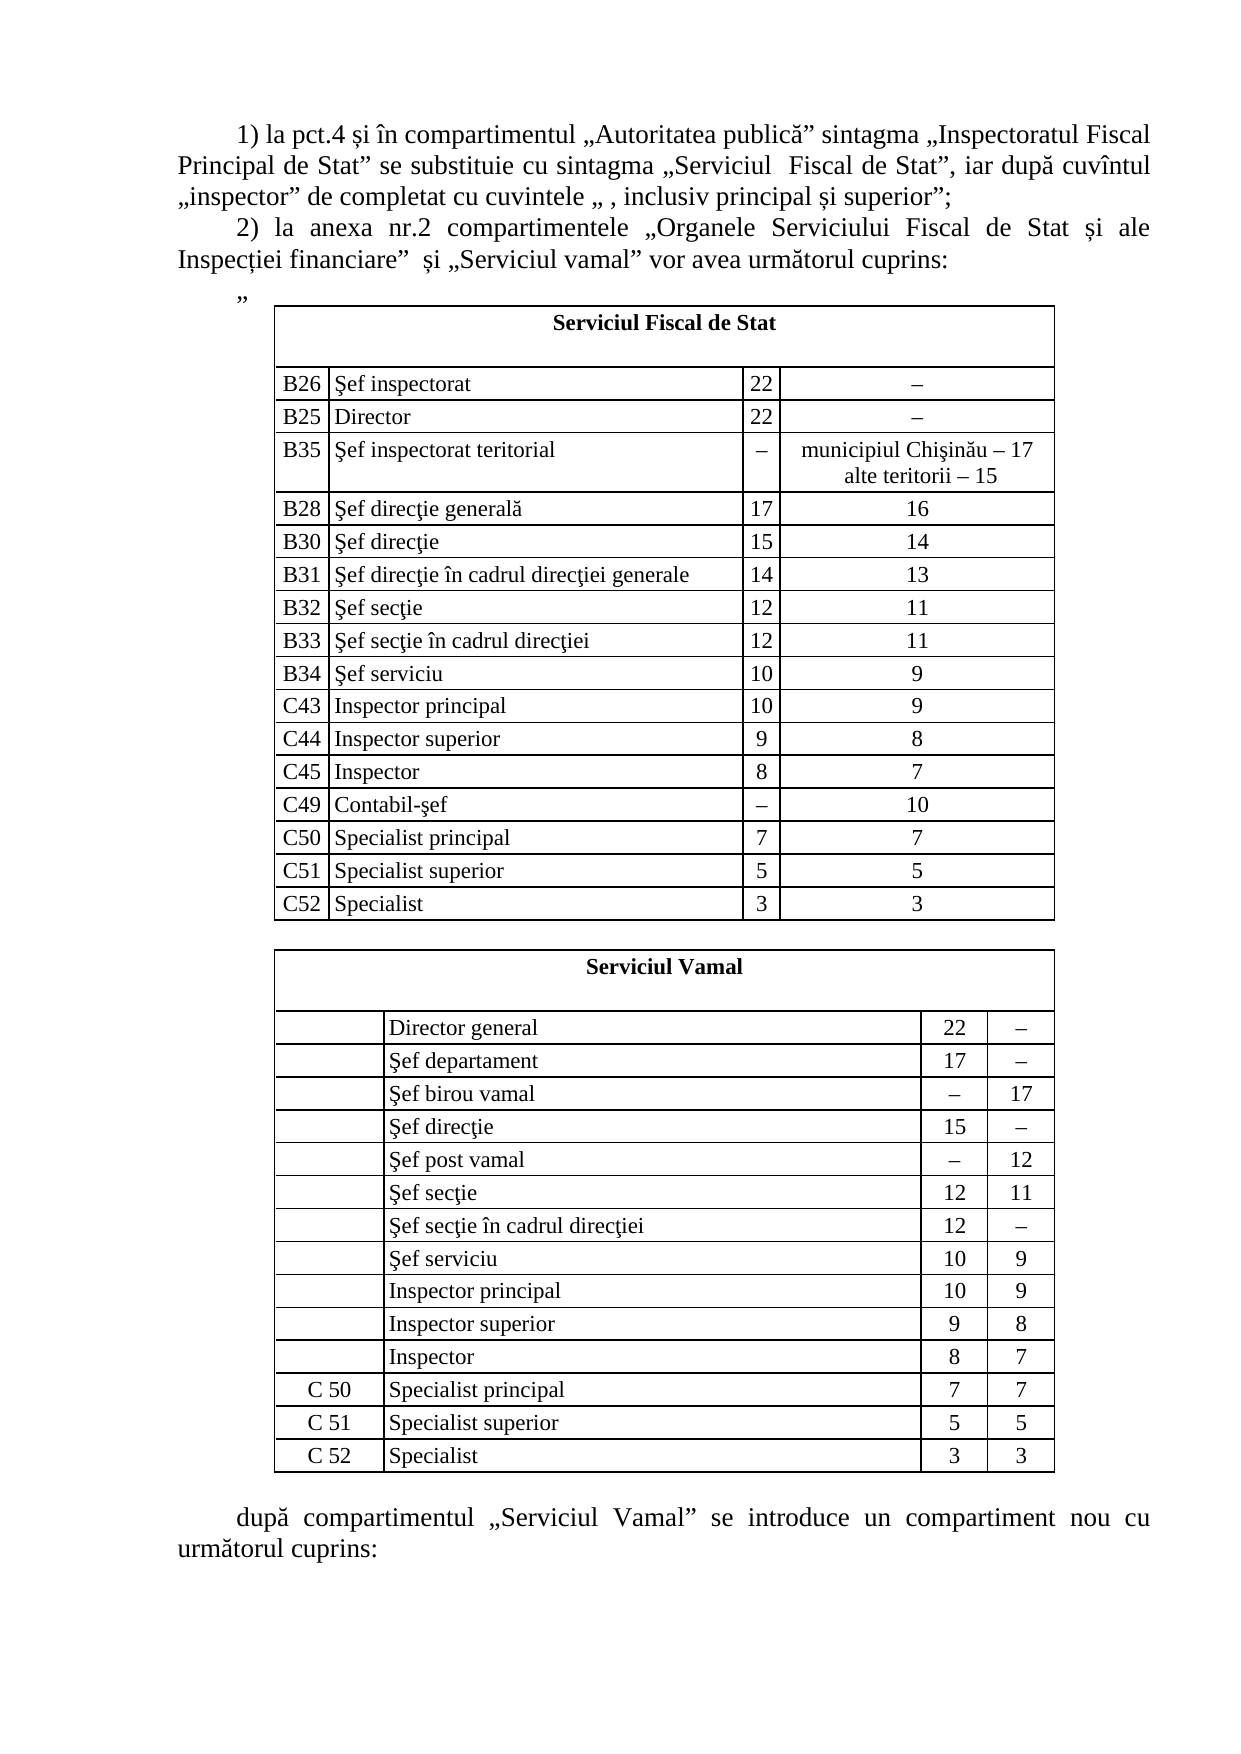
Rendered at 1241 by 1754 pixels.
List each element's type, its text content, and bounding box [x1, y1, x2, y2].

table_cell C 51 [275, 1406, 383, 1438]
table_cell 11 [781, 591, 1054, 623]
table_cell 9 [781, 690, 1054, 721]
table_cell Specialist [385, 1440, 920, 1471]
table_cell C49 [275, 788, 328, 820]
table_cell 13 [781, 558, 1054, 590]
table_cell C52 [275, 887, 328, 919]
table_cell – [922, 1078, 987, 1109]
table_cell [275, 1110, 383, 1142]
table_cell 7 [744, 822, 779, 853]
text „ [177, 274, 1152, 305]
table_cell 3 [988, 1440, 1054, 1471]
table_cell 9 [988, 1275, 1054, 1306]
table_cell [275, 1275, 383, 1306]
table_cell – [744, 789, 779, 820]
table_cell 10 [922, 1242, 987, 1273]
table_cell 3 [744, 888, 779, 919]
table_cell 9 [781, 657, 1054, 688]
table_cell – [988, 1012, 1054, 1043]
table_cell 16 [781, 493, 1054, 524]
table_cell C 52 [275, 1439, 383, 1471]
table_cell 14 [744, 558, 779, 590]
table_cell [275, 1077, 383, 1109]
table_cell C43 [275, 690, 328, 721]
table_cell C44 [275, 723, 328, 754]
table_cell 10 [922, 1275, 987, 1306]
table_cell 12 [744, 591, 779, 623]
table_cell Inspector principal [385, 1275, 920, 1306]
table_cell B28 [275, 492, 328, 524]
table_cell 9 [922, 1308, 987, 1339]
table_cell 15 [744, 526, 779, 557]
table_cell Specialist principal [330, 822, 742, 853]
table_cell Director [330, 401, 742, 432]
table_cell B31 [275, 558, 328, 590]
table_header Serviciul Vamal [275, 951, 1054, 1010]
table_cell – [781, 368, 1054, 399]
table_cell Şef direcţie generală [330, 493, 742, 524]
table_cell 17 [744, 493, 779, 524]
table_cell Specialist principal [385, 1374, 920, 1405]
table_cell [275, 1209, 383, 1241]
table_cell Specialist [330, 888, 742, 919]
table_cell B35 [275, 433, 328, 491]
table_cell B34 [275, 657, 328, 688]
table_header Serviciul Fiscal de Stat [275, 307, 1054, 366]
table_cell 5 [781, 855, 1054, 886]
table_cell 22 [744, 401, 779, 432]
table_cell 5 [744, 855, 779, 886]
table_cell 5 [988, 1407, 1054, 1438]
table_cell – [922, 1143, 987, 1175]
table_cell [275, 1340, 383, 1372]
text 1) la pct.4 și în compartimentul „Autoritatea publică” sintagma „Inspectoratul Fiscal Principal de Stat” se substituie cu sintagma „Serviciul Fiscal de Stat”, iar după cuvîntul „inspector” de completat cu cuvintele „ , inclusiv principal și superior”; [177, 118, 1152, 212]
table_cell 22 [744, 368, 779, 399]
text 2) la anexa nr.2 compartimentele „Organele Serviciului Fiscal de Stat și ale Inspecției financiare” și „Serviciul vamal” vor avea următorul cuprins: [177, 212, 1152, 274]
table_cell 10 [744, 657, 779, 688]
table_cell Şef inspectorat [330, 368, 742, 399]
table_cell [275, 1308, 383, 1339]
table_cell B33 [275, 624, 328, 656]
table_cell 8 [744, 756, 779, 787]
table_cell Şef direcţie [330, 526, 742, 557]
table_cell 8 [922, 1341, 987, 1372]
table_cell Şef serviciu [330, 657, 742, 688]
table_cell B26 [275, 367, 328, 399]
table_cell C51 [275, 854, 328, 886]
table_cell 12 [744, 624, 779, 656]
table_cell C 50 [275, 1373, 383, 1405]
table_cell – [781, 401, 1054, 432]
table_cell Director general [385, 1012, 920, 1043]
table_cell B30 [275, 525, 328, 557]
table_cell Şef post vamal [385, 1143, 920, 1175]
table_cell 11 [781, 624, 1054, 656]
table_cell 7 [781, 822, 1054, 853]
table_cell Şef inspectorat teritorial [330, 433, 742, 491]
table_cell Contabil-şef [330, 789, 742, 820]
table_cell 9 [744, 723, 779, 754]
table_cell – [988, 1209, 1054, 1241]
table_cell 3 [922, 1440, 987, 1471]
table_cell [275, 1044, 383, 1076]
table_cell 22 [922, 1012, 987, 1043]
table_cell 14 [781, 526, 1054, 557]
table_cell Inspector [385, 1341, 920, 1372]
table_cell 5 [922, 1407, 987, 1438]
table_cell Şef secţie [330, 591, 742, 623]
table_cell – [988, 1045, 1054, 1076]
table_cell 12 [988, 1143, 1054, 1175]
table_cell 8 [988, 1308, 1054, 1339]
table_cell Inspector superior [330, 723, 742, 754]
table_cell Specialist superior [330, 855, 742, 886]
table_cell Şef direcţie în cadrul direcţiei generale [330, 558, 742, 590]
table_cell Şef serviciu [385, 1242, 920, 1273]
table_cell 10 [744, 690, 779, 721]
table_cell 8 [781, 723, 1054, 754]
table_cell Inspector superior [385, 1308, 920, 1339]
table_cell 7 [988, 1341, 1054, 1372]
table_cell [275, 1176, 383, 1208]
table_cell 7 [922, 1374, 987, 1405]
table_cell municipiul Chişinău – 17 alte teritorii – 15 [781, 433, 1054, 491]
table_cell Inspector principal [330, 690, 742, 721]
table_cell B32 [275, 591, 328, 623]
table_cell B25 [275, 400, 328, 432]
table_cell 9 [988, 1242, 1054, 1273]
table_cell 17 [988, 1078, 1054, 1109]
table_cell – [744, 433, 779, 491]
table_cell Şef secţie în cadrul direcţiei [385, 1209, 920, 1241]
table_cell [275, 1011, 383, 1043]
table_cell Specialist superior [385, 1407, 920, 1438]
table_cell 3 [781, 888, 1054, 919]
table_cell [275, 1242, 383, 1273]
table_cell C50 [275, 821, 328, 853]
table_cell Inspector [330, 756, 742, 787]
table_cell – [988, 1111, 1054, 1142]
table_cell C45 [275, 755, 328, 787]
table_cell Şef departament [385, 1045, 920, 1076]
table_cell 12 [922, 1209, 987, 1241]
table_cell 15 [922, 1111, 987, 1142]
text după compartimentul „Serviciul Vamal” se introduce un compartiment nou cu următorul cuprins: [177, 1501, 1152, 1564]
table_cell 12 [922, 1176, 987, 1208]
table_cell 10 [781, 789, 1054, 820]
table_cell [275, 1143, 383, 1175]
table_cell 11 [988, 1176, 1054, 1208]
table_cell 7 [781, 756, 1054, 787]
table_cell Şef birou vamal [385, 1078, 920, 1109]
table_cell 17 [922, 1045, 987, 1076]
table_cell Şef direcţie [385, 1111, 920, 1142]
table_cell Şef secţie [385, 1176, 920, 1208]
table_cell 7 [988, 1374, 1054, 1405]
table_cell Şef secţie în cadrul direcţiei [330, 624, 742, 656]
